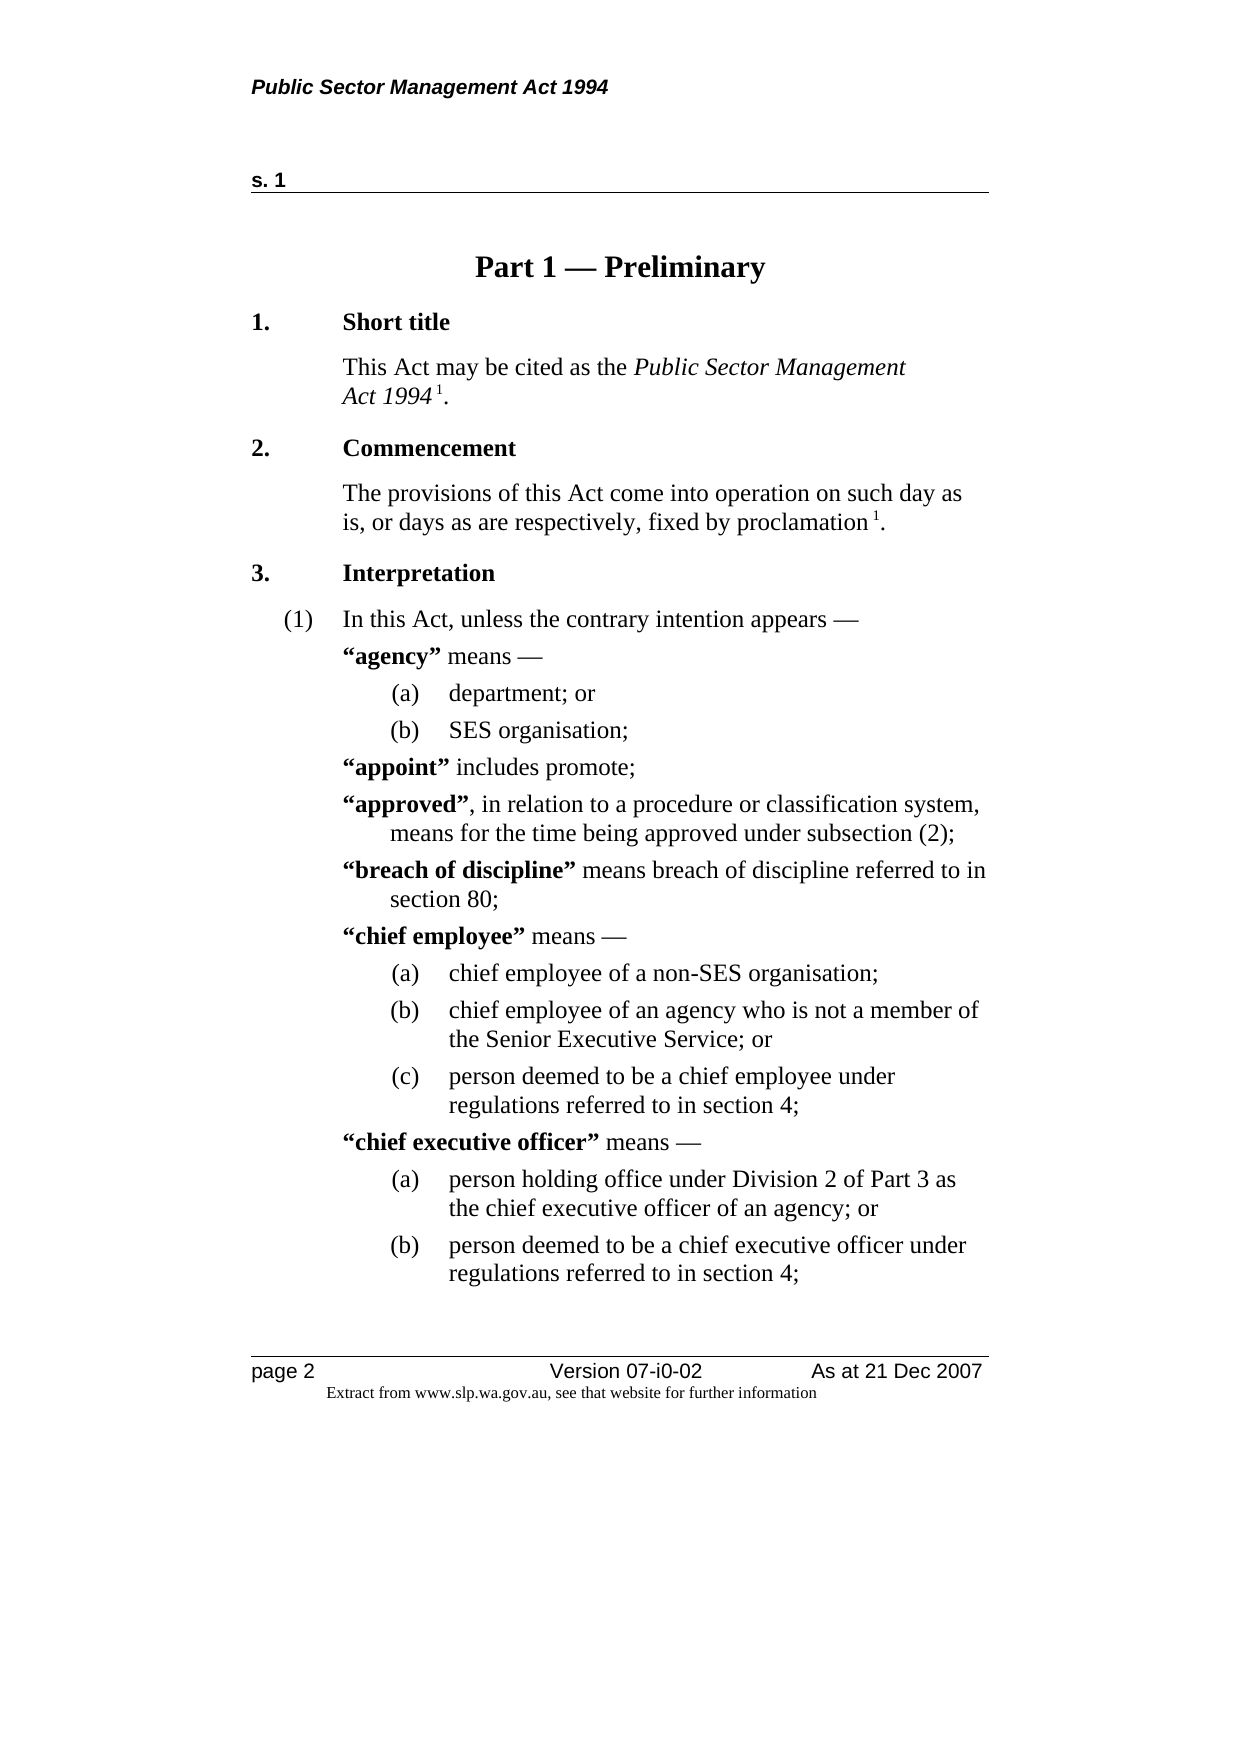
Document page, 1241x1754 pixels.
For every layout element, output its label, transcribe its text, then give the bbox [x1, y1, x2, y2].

text The provisions of this Act come into operation on such day as is, or days as are respectively, fixed by proclamation 1. [251, 478, 989, 536]
text (c) person deemed to be a chief employee under regulations referred to in section 4; [251, 1061, 989, 1118]
text (a) chief employee of a non-SES organisation; [251, 958, 989, 987]
text “breach of discipline” means breach of discipline referred to in section 80; [251, 855, 989, 913]
text “agency” means — [251, 641, 989, 670]
subtitle 1. Short title [251, 307, 989, 336]
text “approved”, in relation to a procedure or classification system, means for the time being approved under subsection (2); [251, 789, 989, 847]
text “chief executive officer” means — [251, 1127, 989, 1156]
text (1) In this Act, unless the contrary intention appears — [251, 604, 989, 633]
text This Act may be cited as the Public Sector Management Act 1994 1. [251, 352, 989, 410]
text (b) chief employee of an agency who is not a member of the Senior Executive Service; or [251, 995, 989, 1053]
text (b) person deemed to be a chief executive officer under regulations referred to in section 4; [251, 1230, 989, 1287]
text “chief employee” means — [251, 921, 989, 950]
subtitle 2. Commencement [251, 433, 989, 461]
text “appoint” includes promote; [251, 752, 989, 781]
subtitle Part 1 — Preliminary [251, 248, 989, 284]
text (a) person holding office under Division 2 of Part 3 as the chief executive officer of an agency; or [251, 1164, 989, 1221]
text (b) SES organisation; [251, 715, 989, 744]
subtitle 3. Interpretation [251, 558, 989, 587]
text (a) department; or [251, 678, 989, 707]
